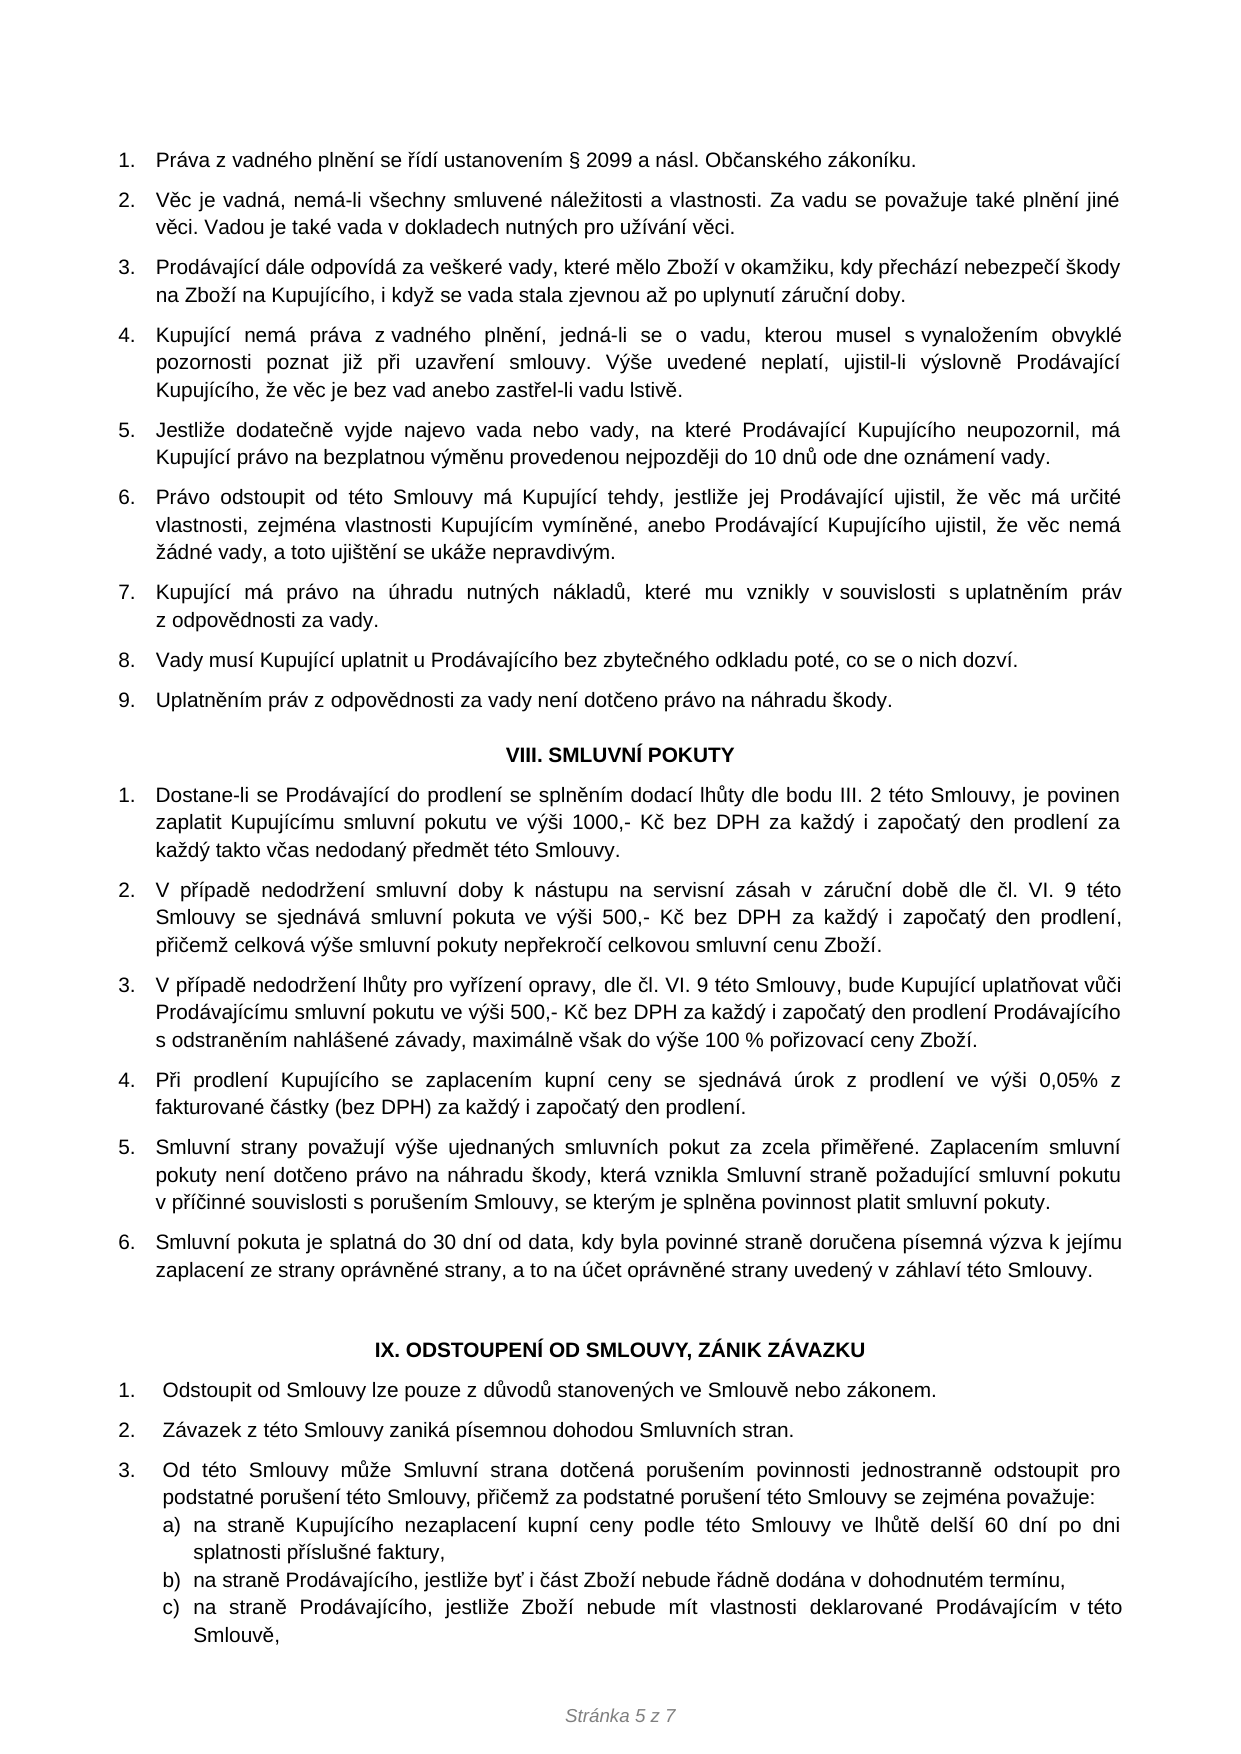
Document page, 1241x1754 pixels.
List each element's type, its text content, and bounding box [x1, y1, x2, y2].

list na straně Prodávajícího, jestliže Zboží nebude mít vlastnosti deklarované Prodávajícím v této Smlouvě, [162, 1595, 1122, 1647]
list Uplatněním práv z odpovědnosti za vady není dotčeno právo na náhradu škody. [118, 688, 1122, 712]
list Kupující nemá práva z vadného plnění, jedná-li se o vadu, kterou musel s vynaložením obvyklé pozornosti poznat již při uzavření smlouvy. Výše uvedené neplatí, ujistil-li výslovně Prodávající Kupujícího, že věc je bez vad anebo zastřel-li vadu lstivě. [118, 323, 1122, 402]
list V případě nedodržení smluvní doby k nástupu na servisní zásah v záruční době dle čl. VI. 9 této Smlouvy se sjednává smluvní pokuta ve výši 500,- Kč bez DPH za každý i započatý den prodlení, přičemž celková výše smluvní pokuty nepřekročí celkovou smluvní cenu Zboží. [118, 878, 1122, 957]
list V případě nedodržení lhůty pro vyřízení opravy, dle čl. VI. 9 této Smlouvy, bude Kupující uplatňovat vůči Prodávajícímu smluvní pokutu ve výši 500,- Kč bez DPH za každý i započatý den prodlení Prodávajícího s odstraněním nahlášené závady, maximálně však do výše 100 % pořizovací ceny Zboží. [118, 973, 1122, 1052]
list Dostane-li se Prodávající do prodlení se splněním dodací lhůty dle bodu III. 2 této Smlouvy, je povinen zaplatit Kupujícímu smluvní pokutu ve výši 1000,- Kč bez DPH za každý i započatý den prodlení za každý takto včas nedodaný předmět této Smlouvy. [118, 783, 1122, 862]
list Práva z vadného plnění se řídí ustanovením § 2099 a násl. Občanského zákoníku. [118, 148, 1122, 172]
list Smluvní pokuta je splatná do 30 dní od data, kdy byla povinné straně doručena písemná výzva k jejímu zaplacení ze strany oprávněné strany, a to na účet oprávněné strany uvedený v záhlaví této Smlouvy. [118, 1230, 1122, 1282]
list Právo odstoupit od této Smlouvy má Kupující tehdy, jestliže jej Prodávající ujistil, že věc má určité vlastnosti, zejména vlastnosti Kupujícím vymíněné, anebo Prodávající Kupujícího ujistil, že věc nemá žádné vady, a toto ujištění se ukáže nepravdivým. [118, 485, 1122, 564]
list Kupující má právo na úhradu nutných nákladů, které mu vznikly v souvislosti s uplatněním práv z odpovědnosti za vady. [118, 580, 1122, 632]
list Při prodlení Kupujícího se zaplacením kupní ceny se sjednává úrok z prodlení ve výši 0,05% z fakturované částky (bez DPH) za každý i započatý den prodlení. [118, 1068, 1122, 1119]
list na straně Prodávajícího, jestliže byť i část Zboží nebude řádně dodána v dohodnutém termínu, [162, 1568, 1122, 1592]
text IX. ODSTOUPENÍ OD SMLOUVY, ZÁNIK ZÁVAZKU [118, 1338, 1122, 1362]
list Závazek z této Smlouvy zaniká písemnou dohodou Smluvních stran. [118, 1418, 1122, 1442]
list Vady musí Kupující uplatnit u Prodávajícího bez zbytečného odkladu poté, co se o nich dozví. [118, 648, 1122, 672]
list Věc je vadná, nemá-li všechny smluvené náležitosti a vlastnosti. Za vadu se považuje také plnění jiné věci. Vadou je také vada v dokladech nutných pro užívání věci. [118, 188, 1122, 239]
list Od této Smlouvy může Smluvní strana dotčená porušením povinnosti jednostranně odstoupit pro podstatné porušení této Smlouvy, přičemž za podstatné porušení této Smlouvy se zejména považuje: [118, 1458, 1122, 1509]
text VIII. SMLUVNÍ POKUTY [118, 743, 1122, 767]
list Prodávající dále odpovídá za veškeré vady, které mělo Zboží v okamžiku, kdy přechází nebezpečí škody na Zboží na Kupujícího, i když se vada stala zjevnou až po uplynutí záruční doby. [118, 255, 1122, 307]
list Odstoupit od Smlouvy lze pouze z důvodů stanovených ve Smlouvě nebo zákonem. [118, 1378, 1122, 1402]
list Jestliže dodatečně vyjde najevo vada nebo vady, na které Prodávající Kupujícího neupozornil, má Kupující právo na bezplatnou výměnu provedenou nejpozději do 10 dnů ode dne oznámení vady. [118, 418, 1122, 469]
list Smluvní strany považují výše ujednaných smluvních pokut za zcela přiměřené. Zaplacením smluvní pokuty není dotčeno právo na náhradu škody, která vznikla Smluvní straně požadující smluvní pokutu v příčinné souvislosti s porušením Smlouvy, se kterým je splněna povinnost platit smluvní pokuty. [118, 1135, 1122, 1214]
list na straně Kupujícího nezaplacení kupní ceny podle této Smlouvy ve lhůtě delší 60 dní po dni splatnosti příslušné faktury, [162, 1513, 1122, 1564]
